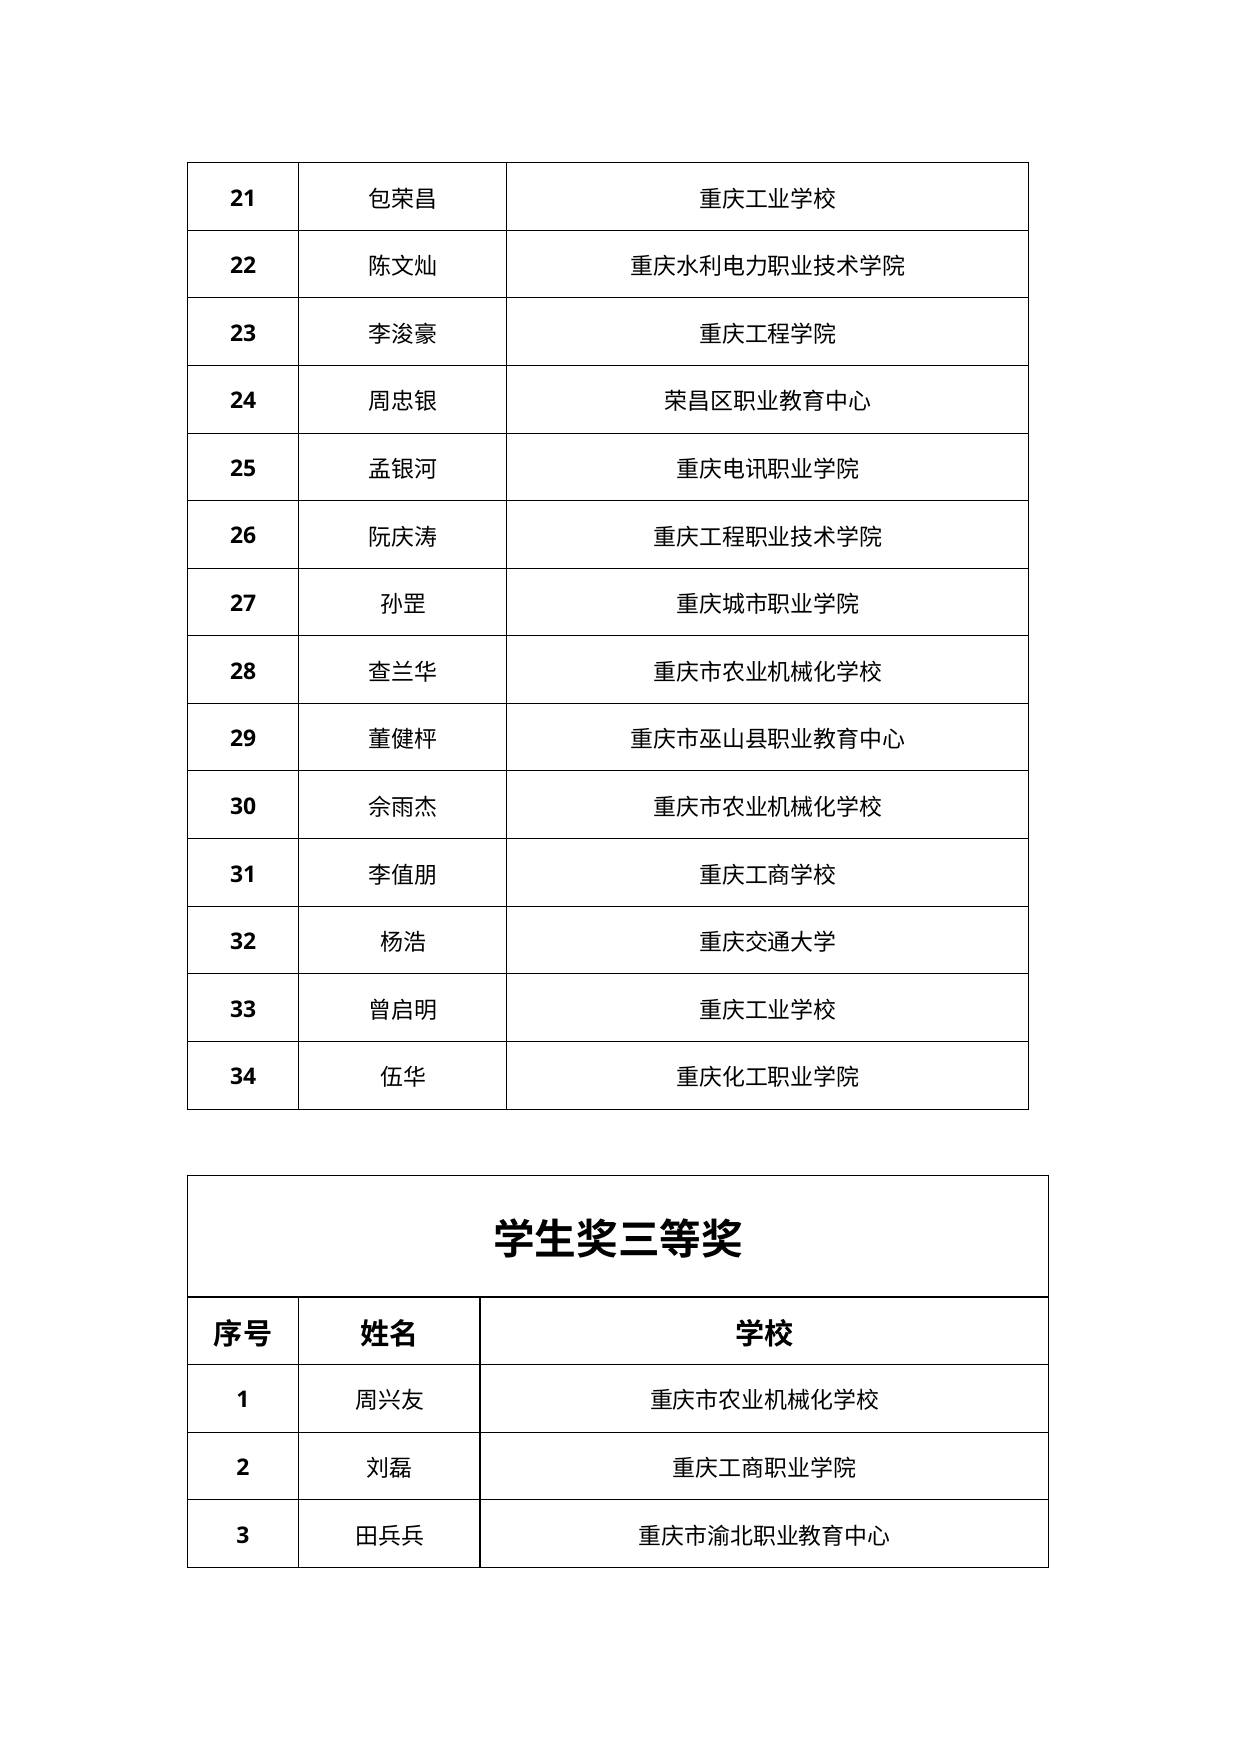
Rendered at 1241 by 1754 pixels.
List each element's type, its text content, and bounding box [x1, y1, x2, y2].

table_cell 29 [188, 704, 298, 770]
table_cell 重庆工商学校 [507, 839, 1028, 906]
table_cell 重庆交通大学 [507, 907, 1028, 973]
table_cell 25 [188, 434, 298, 500]
table_cell 2 [188, 1433, 298, 1499]
table_cell 28 [188, 636, 298, 703]
table_cell 重庆工业学校 [507, 974, 1028, 1041]
table_cell 33 [188, 974, 298, 1041]
table_cell 重庆市农业机械化学校 [507, 636, 1028, 703]
table_cell 30 [188, 771, 298, 838]
table_cell 李值朋 [299, 839, 506, 906]
table_cell 27 [188, 569, 298, 635]
table_cell 田兵兵 [299, 1500, 479, 1567]
table_cell 31 [188, 839, 298, 906]
table_cell 李浚豪 [299, 298, 506, 365]
table_cell 重庆化工职业学院 [507, 1042, 1028, 1108]
table_cell 26 [188, 501, 298, 568]
table_cell 重庆水利电力职业技术学院 [507, 231, 1028, 297]
table_cell 重庆工商职业学院 [481, 1433, 1048, 1499]
table_cell 杨浩 [299, 907, 506, 973]
table_cell 查兰华 [299, 636, 506, 703]
table_cell 佘雨杰 [299, 771, 506, 838]
table_cell 学校 [481, 1298, 1048, 1364]
table_cell 21 [188, 163, 298, 229]
table_cell 23 [188, 298, 298, 365]
table_cell 周兴友 [299, 1365, 479, 1432]
table_cell 曾启明 [299, 974, 506, 1041]
table_cell 重庆市渝北职业教育中心 [481, 1500, 1048, 1567]
table_cell 周忠银 [299, 366, 506, 432]
table_cell 重庆城市职业学院 [507, 569, 1028, 635]
table_cell 董健枰 [299, 704, 506, 770]
table_cell 32 [188, 907, 298, 973]
table_cell 孙罡 [299, 569, 506, 635]
table_cell 序号 [188, 1298, 298, 1364]
table_cell 阮庆涛 [299, 501, 506, 568]
table_cell 重庆工程学院 [507, 298, 1028, 365]
table_cell 孟银河 [299, 434, 506, 500]
table_cell 34 [188, 1042, 298, 1108]
table_cell 姓名 [299, 1298, 479, 1364]
table_cell 重庆市农业机械化学校 [507, 771, 1028, 838]
table_cell 荣昌区职业教育中心 [507, 366, 1028, 432]
table_cell 重庆工业学校 [507, 163, 1028, 229]
table_cell 重庆市巫山县职业教育中心 [507, 704, 1028, 770]
table_cell 重庆工程职业技术学院 [507, 501, 1028, 568]
table_cell 重庆市农业机械化学校 [481, 1365, 1048, 1432]
table_cell 包荣昌 [299, 163, 506, 229]
table_cell 24 [188, 366, 298, 432]
table_cell 重庆电讯职业学院 [507, 434, 1028, 500]
table_cell 1 [188, 1365, 298, 1432]
table_cell 22 [188, 231, 298, 297]
table_cell 3 [188, 1500, 298, 1567]
table_header 学生奖三等奖 [188, 1176, 1048, 1296]
table_cell 刘磊 [299, 1433, 479, 1499]
table_cell 陈文灿 [299, 231, 506, 297]
table_cell 伍华 [299, 1042, 506, 1108]
